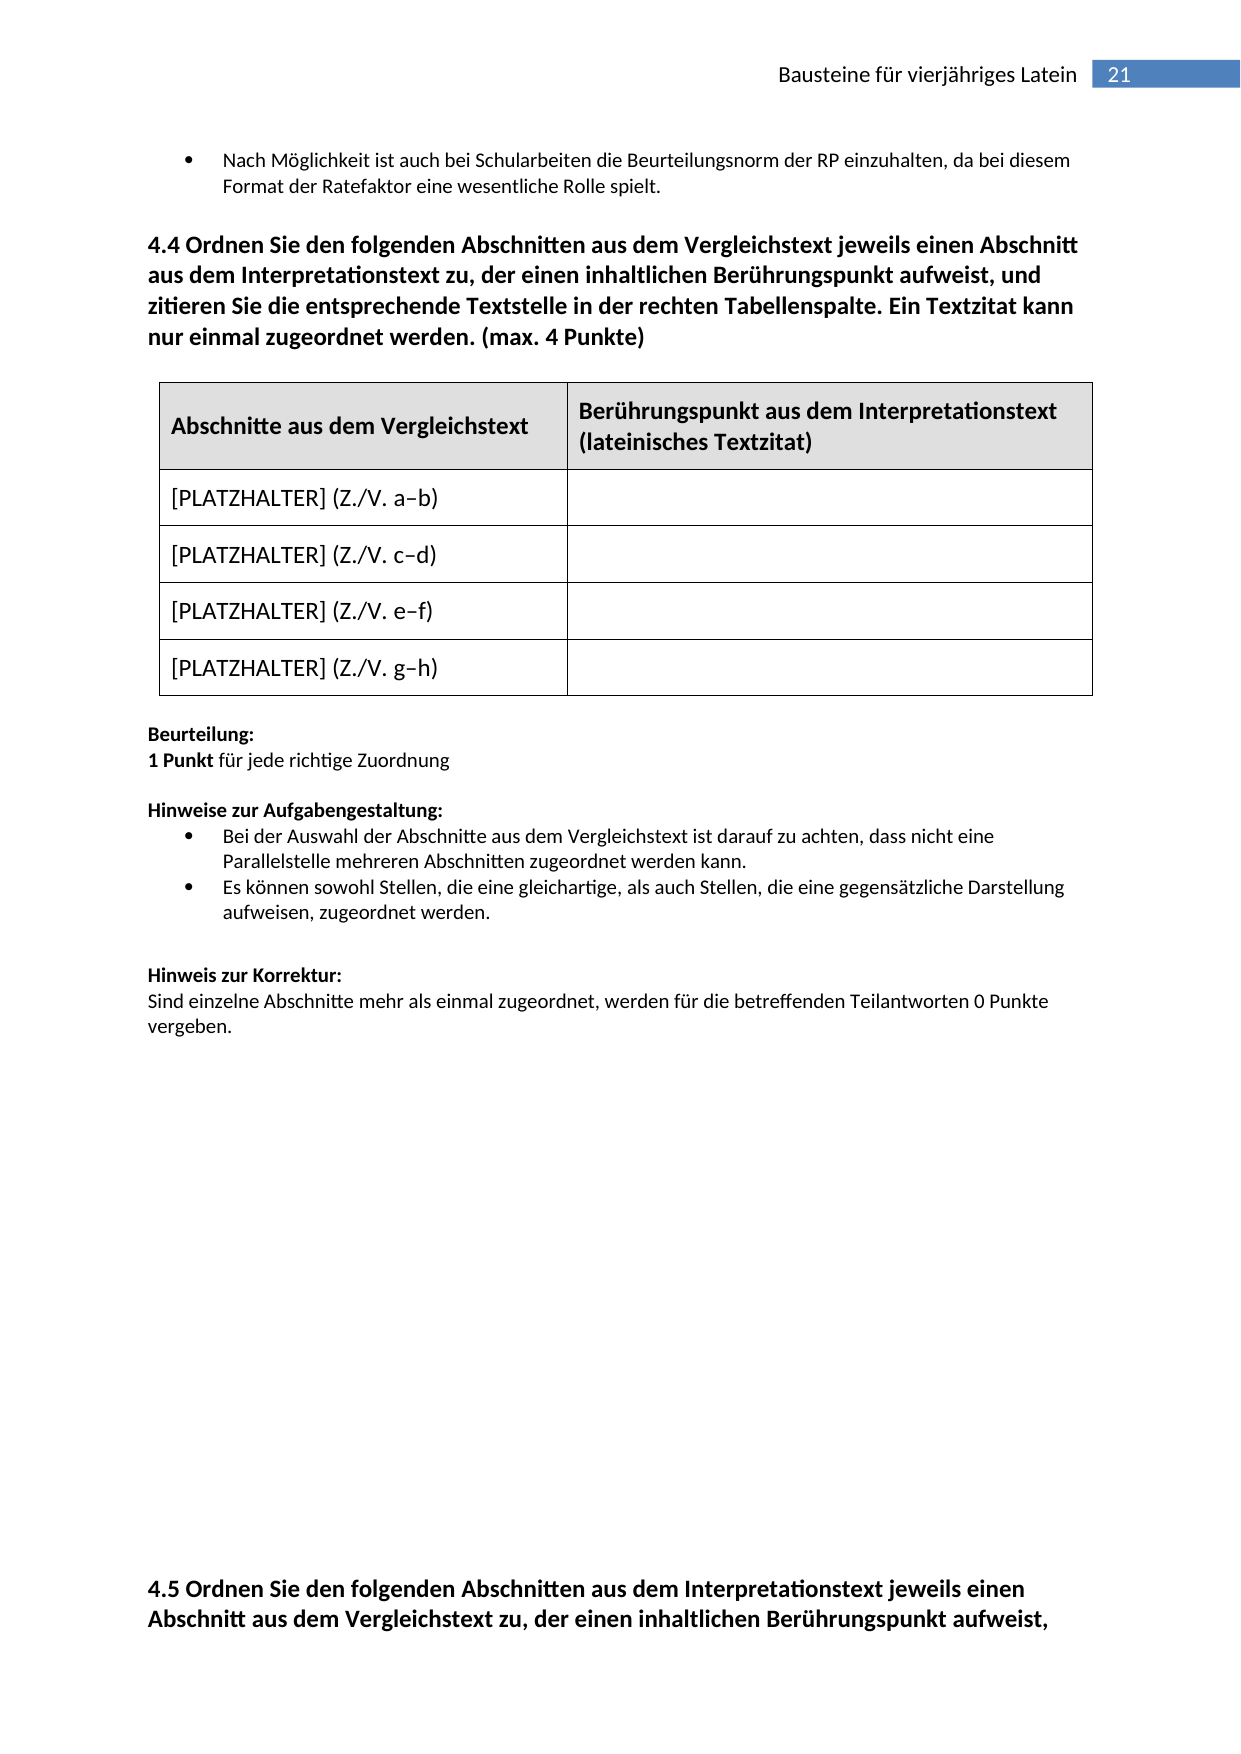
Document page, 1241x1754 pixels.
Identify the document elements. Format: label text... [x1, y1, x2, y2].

text 4.4 Ordnen Sie den folgenden Abschnitten aus dem Vergleichstext jeweils einen Abschnitt aus dem Interpretationstext zu, der einen inhaltlichen Berührungspunkt aufweist, und zitieren Sie die entsprechende Textstelle in der rechten Tabellenspalte. Ein Textzitat kann nur einmal zugeordnet werden. (max. 4 Punkte) [148, 229, 1092, 351]
list Nach Möglichkeit ist auch bei Schularbeiten die Beurteilungsnorm der RP einzuhalten, da bei diesem Format der Ratefaktor eine wesentliche Rolle spielt. [185, 148, 1092, 198]
list Es können sowohl Stellen, die eine gleichartige, als auch Stellen, die eine gegensätzliche Darstellung aufweisen, zugeordnet werden. [185, 874, 1092, 925]
table_cell [PLATZHALTER] (Z./V. e–f) [160, 583, 567, 638]
text 1 Punkt für jede richtige Zuordnung [148, 747, 1092, 772]
table_header Abschnitte aus dem Vergleichstext [160, 383, 567, 469]
table_cell [568, 470, 1092, 525]
table_cell [568, 526, 1092, 582]
table_cell [568, 583, 1092, 638]
text Hinweise zur Aufgabengestaltung: [148, 798, 1092, 823]
table_cell [PLATZHALTER] (Z./V. g–h) [160, 640, 567, 695]
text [148, 1573, 1092, 1634]
text Sind einzelne Abschnitte mehr als einmal zugeordnet, werden für die betreffenden Teilantworten 0 Punkte vergeben. [148, 988, 1092, 1039]
table_header Berührungspunkt aus dem Interpretationstext (lateinisches Textzitat) [568, 383, 1092, 469]
table_cell [568, 640, 1092, 695]
table_cell [PLATZHALTER] (Z./V. a–b) [160, 470, 567, 525]
text Beurteilung: [148, 721, 1092, 747]
text Hinweis zur Korrektur: [148, 963, 1092, 988]
list Bei der Auswahl der Abschnitte aus dem Vergleichstext ist darauf zu achten, dass nicht eine Parallelstelle mehreren Abschnitten zugeordnet werden kann. [185, 823, 1092, 874]
table_cell [PLATZHALTER] (Z./V. c–d) [160, 526, 567, 582]
